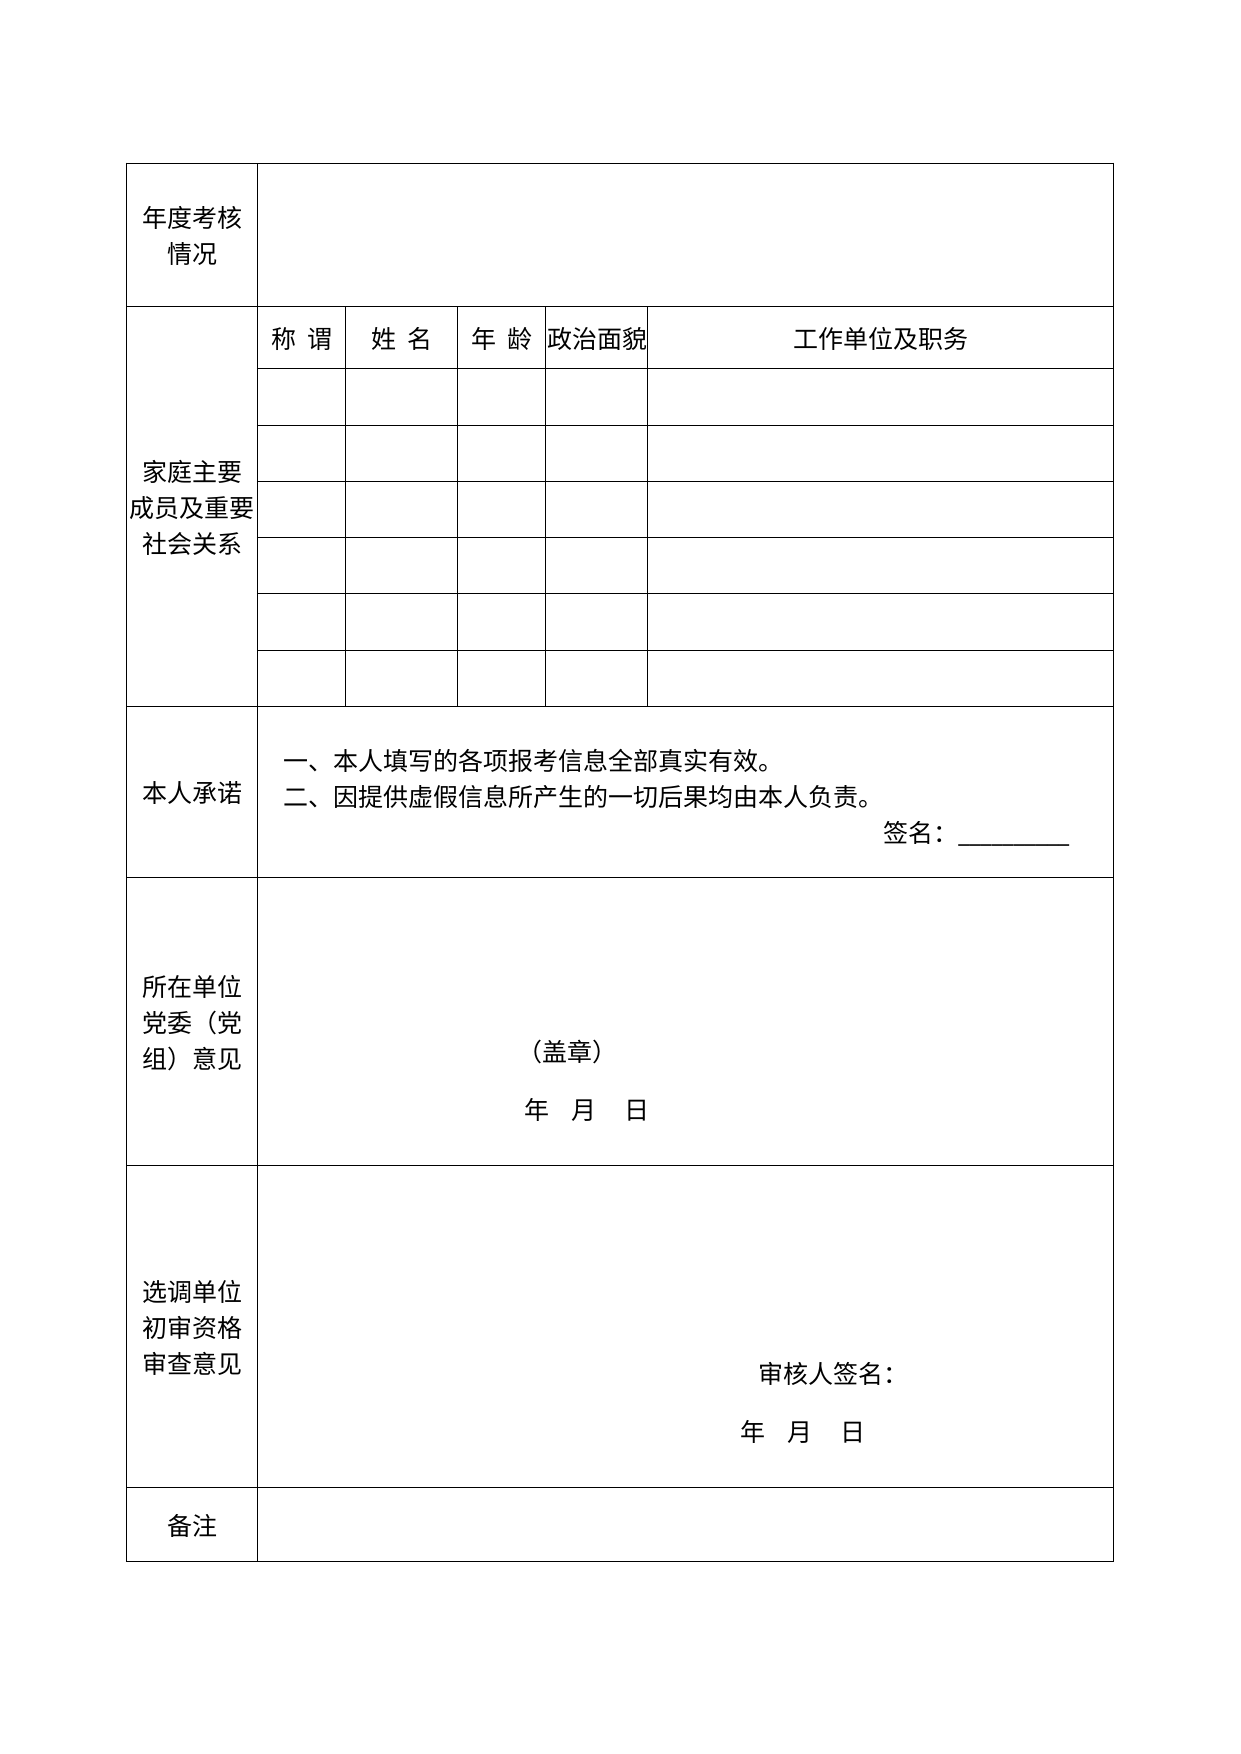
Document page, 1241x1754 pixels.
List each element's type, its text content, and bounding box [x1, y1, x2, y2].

table_cell [258, 594, 345, 649]
table_cell [546, 651, 647, 706]
table_cell 政治面貌 [546, 307, 647, 368]
table_cell [648, 369, 1113, 424]
table_cell [346, 594, 457, 649]
table_cell [258, 651, 345, 706]
table_cell [258, 538, 345, 593]
table_cell [346, 538, 457, 593]
table_cell [648, 594, 1113, 649]
table_cell [458, 651, 545, 706]
table_cell [458, 538, 545, 593]
table_cell [258, 369, 345, 424]
table_cell [346, 369, 457, 424]
table_cell 姓 名 [346, 307, 457, 368]
table_cell [648, 482, 1113, 537]
table_cell [458, 369, 545, 424]
table_cell [546, 538, 647, 593]
table_cell 所在单位 党委（党组）意见 [127, 878, 257, 1165]
table_cell [458, 426, 545, 481]
table_cell [648, 538, 1113, 593]
table_cell [546, 594, 647, 649]
table_cell 选调单位 初审资格 审查意见 [127, 1166, 257, 1487]
table_cell 工作单位及职务 [648, 307, 1113, 368]
table_cell 年 龄 [458, 307, 545, 368]
table_cell [346, 482, 457, 537]
table_cell 一、本人填写的各项报考信息全部真实有效。 二、因提供虚假信息所产生的一切后果均由本人负责。 签名：__________ [258, 707, 1113, 877]
table_cell 家庭主要 成员及重要社会关系 [127, 307, 257, 706]
table_cell [546, 482, 647, 537]
table_cell 年度考核 情况 [127, 164, 257, 306]
table_cell 本人承诺 [127, 707, 257, 877]
table_cell [458, 482, 545, 537]
table_cell 称 谓 [258, 307, 345, 368]
table_cell [648, 651, 1113, 706]
table_cell 备注 [127, 1488, 257, 1561]
table_cell [546, 426, 647, 481]
table_cell [458, 594, 545, 649]
table_cell 审核人签名： 年 月 日 [258, 1166, 1113, 1487]
table_cell [546, 369, 647, 424]
table_cell （盖章） 年 月 日 [258, 878, 1113, 1165]
table_cell [346, 651, 457, 706]
table_cell [346, 426, 457, 481]
table_cell [648, 426, 1113, 481]
table_cell [258, 426, 345, 481]
table_cell [258, 164, 1113, 306]
table_cell [258, 1488, 1113, 1561]
table_cell [258, 482, 345, 537]
